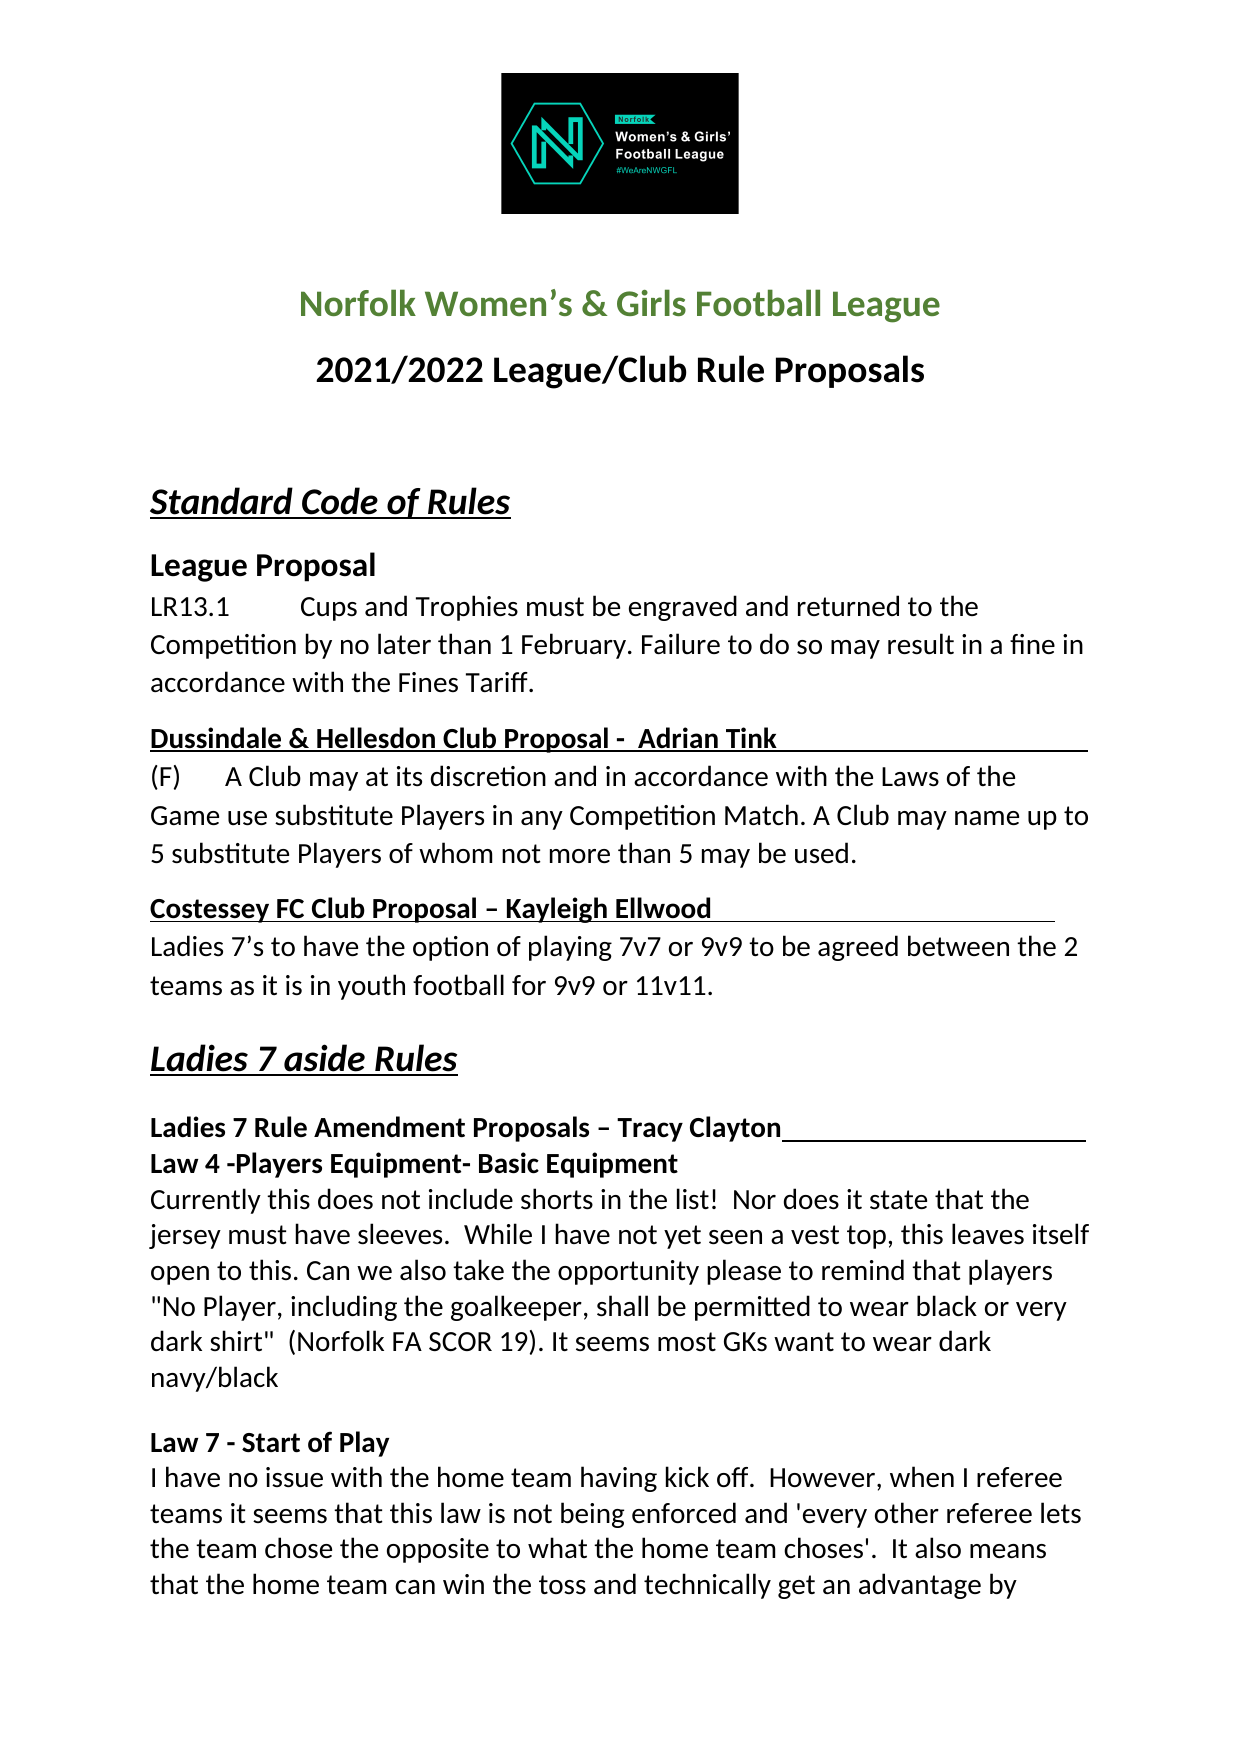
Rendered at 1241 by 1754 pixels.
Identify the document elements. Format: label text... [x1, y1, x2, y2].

text Standard Code of Rules [150, 478, 1090, 524]
text Norfolk Women’s & Girls Football League [150, 279, 1090, 325]
text Ladies 7 Rule Amendment Proposals – Tracy Clayton Law 4 -Players Equipment- Basic Equipment Currently this does not include shorts in the list! Nor does it state that the jersey must have sleeves. While I have not yet seen a vest top, this leaves itself open to this. Can we also take the opportunity please to remind that players "No Player, including the goalkeeper, shall be permitted to wear black or very dark shirt" (Norfolk FA SCOR 19). It seems most GKs want to wear dark navy/black [150, 1109, 1090, 1394]
text Dussindale & Hellesdon Club Proposal - Adrian Tink (F) A Club may at its discretion and in accordance with the Laws of the Game use substitute Players in any Competition Match. A Club may name up to 5 substitute Players of whom not more than 5 may be used. [150, 720, 1090, 871]
text 2021/2022 League/Club Rule Proposals [150, 346, 1090, 392]
text League Proposal LR13.1 Cups and Trophies must be engraved and returned to the Competition by no later than 1 February. Failure to do so may result in a fine in accordance with the Fines Tariff. [150, 544, 1090, 700]
text Costessey FC Club Proposal – Kayleigh Ellwood Ladies 7’s to have the option of playing 7v7 or 9v9 to be agreed between the 2 teams as it is in youth football for 9v9 or 11v11. [150, 890, 1090, 1003]
picture [501, 73, 739, 214]
text Ladies 7 aside Rules [150, 1034, 1090, 1080]
